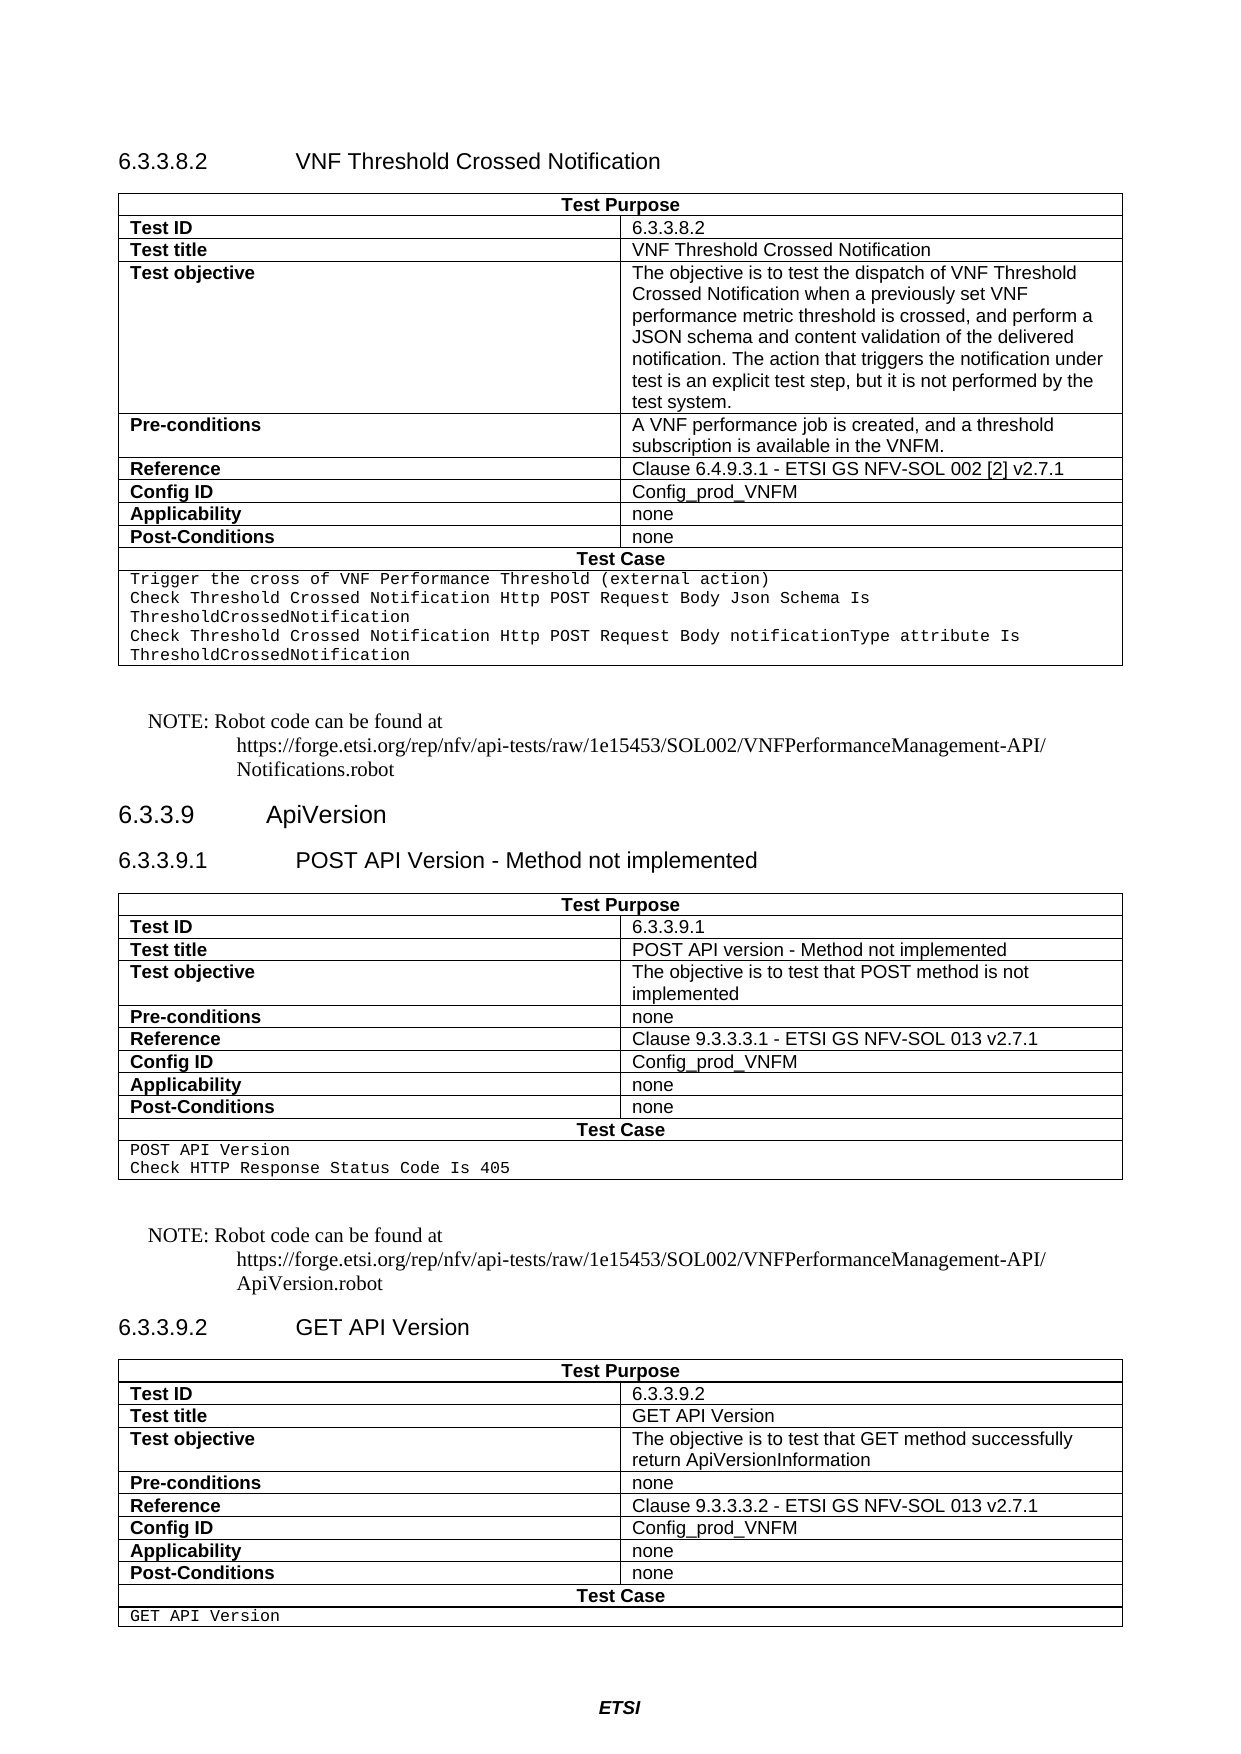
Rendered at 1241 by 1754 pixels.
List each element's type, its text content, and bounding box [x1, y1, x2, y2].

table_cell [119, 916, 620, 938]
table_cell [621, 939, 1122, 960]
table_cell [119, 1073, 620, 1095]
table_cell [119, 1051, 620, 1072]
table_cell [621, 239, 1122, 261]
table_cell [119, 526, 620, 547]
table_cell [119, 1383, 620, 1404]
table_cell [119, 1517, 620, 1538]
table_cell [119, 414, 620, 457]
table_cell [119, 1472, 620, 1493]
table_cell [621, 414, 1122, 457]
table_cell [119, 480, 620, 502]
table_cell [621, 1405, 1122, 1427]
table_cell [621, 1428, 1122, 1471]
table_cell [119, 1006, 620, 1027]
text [148, 1223, 1122, 1295]
subtitle 6.3.3.8.2 VNF Threshold Crossed Notification [118, 148, 1122, 174]
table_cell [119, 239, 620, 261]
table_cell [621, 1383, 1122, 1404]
text NOTE: Robot code can be found at https://forge.etsi.org/rep/nfv/api-tests/raw/1e15453/SOL002/VNFPerformanceManagement-API/Notifications.robot [148, 709, 1122, 781]
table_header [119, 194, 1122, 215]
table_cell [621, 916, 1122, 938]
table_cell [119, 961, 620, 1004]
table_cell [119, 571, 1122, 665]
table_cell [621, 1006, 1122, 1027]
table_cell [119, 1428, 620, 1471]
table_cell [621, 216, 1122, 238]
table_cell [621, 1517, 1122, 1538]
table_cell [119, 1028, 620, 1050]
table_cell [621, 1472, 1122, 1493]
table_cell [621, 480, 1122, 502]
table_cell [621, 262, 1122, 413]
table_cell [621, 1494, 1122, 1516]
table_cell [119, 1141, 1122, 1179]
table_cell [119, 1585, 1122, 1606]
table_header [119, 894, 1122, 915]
subtitle 6.3.3.9.1 POST API Version - Method not implemented [118, 847, 1122, 874]
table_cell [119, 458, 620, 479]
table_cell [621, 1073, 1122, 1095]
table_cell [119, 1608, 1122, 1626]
subtitle 6.3.3.9.2 GET API Version [118, 1314, 1122, 1340]
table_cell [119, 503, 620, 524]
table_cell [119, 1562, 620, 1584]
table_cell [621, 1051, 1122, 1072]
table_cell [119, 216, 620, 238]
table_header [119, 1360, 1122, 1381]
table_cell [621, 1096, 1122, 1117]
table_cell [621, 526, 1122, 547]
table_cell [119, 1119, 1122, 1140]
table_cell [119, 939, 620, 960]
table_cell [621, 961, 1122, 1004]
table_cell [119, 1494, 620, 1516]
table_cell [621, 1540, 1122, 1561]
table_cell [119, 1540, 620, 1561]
subtitle 6.3.3.9 ApiVersion [118, 800, 1122, 829]
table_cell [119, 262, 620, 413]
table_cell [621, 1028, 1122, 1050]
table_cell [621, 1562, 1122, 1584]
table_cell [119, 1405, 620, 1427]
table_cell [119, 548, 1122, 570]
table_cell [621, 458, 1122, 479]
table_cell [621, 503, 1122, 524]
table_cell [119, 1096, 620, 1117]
